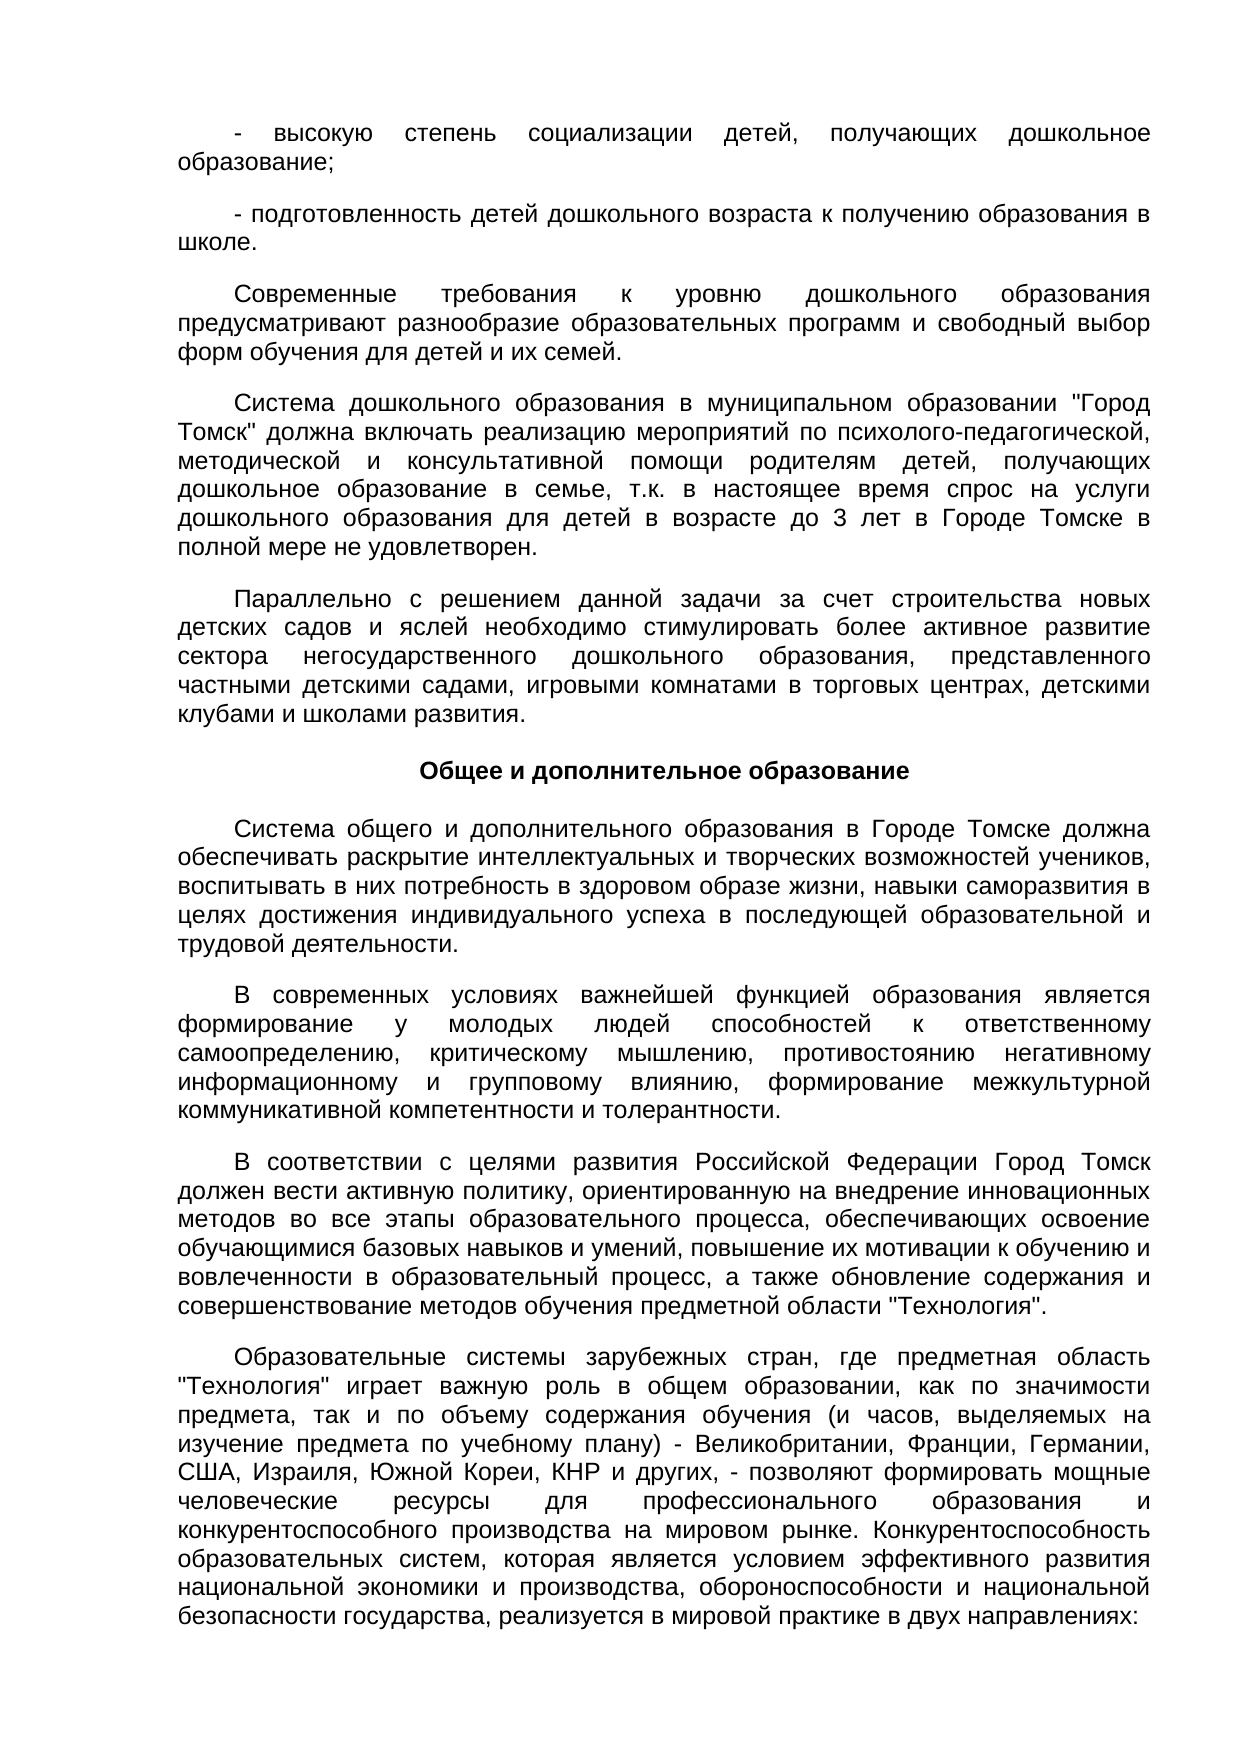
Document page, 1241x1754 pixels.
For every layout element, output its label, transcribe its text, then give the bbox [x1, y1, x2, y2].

text - высокую степень социализации детей, получающих дошкольное образование; [177, 118, 1152, 176]
text Система дошкольного образования в муниципальном образовании "Город Томск" должна включать реализацию мероприятий по психолого-педагогической, методической и консультативной помощи родителям детей, получающих дошкольное образование в семье, т.к. в настоящее время спрос на услуги дошкольного образования для детей в возрасте до 3 лет в Городе Томске в полной мере не удовлетворен. [177, 388, 1152, 561]
text - подготовленность детей дошкольного возраста к получению образования в школе. [177, 198, 1152, 256]
text В соответствии с целями развития Российской Федерации Город Томск должен вести активную политику, ориентированную на внедрение инновационных методов во все этапы образовательного процесса, обеспечивающих освоение обучающимися базовых навыков и умений, повышение их мотивации к обучению и вовлеченности в образовательный процесс, а также обновление содержания и совершенствование методов обучения предметной области "Технология". [177, 1147, 1152, 1319]
text Параллельно с решением данной задачи за счет строительства новых детских садов и яслей необходимо стимулировать более активное развитие сектора негосударственного дошкольного образования, представленного частными детскими садами, игровыми комнатами в торговых центрах, детскими клубами и школами развития. [177, 583, 1152, 727]
text Система общего и дополнительного образования в Городе Томске должна обеспечивать раскрытие интеллектуальных и творческих возможностей учеников, воспитывать в них потребность в здоровом образе жизни, навыки саморазвития в целях достижения индивидуального успеха в последующей образовательной и трудовой деятельности. [177, 813, 1152, 957]
text В современных условиях важнейшей функцией образования является формирование у молодых людей способностей к ответственному самоопределению, критическому мышлению, противостоянию негативному информационному и групповому влиянию, формирование межкультурной коммуникативной компетентности и толерантности. [177, 980, 1152, 1124]
text Современные требования к уровню дошкольного образования предусматривают разнообразие образовательных программ и свободный выбор форм обучения для детей и их семей. [177, 279, 1152, 365]
text Образовательные системы зарубежных стран, где предметная область "Технология" играет важную роль в общем образовании, как по значимости предмета, так и по объему содержания обучения (и часов, выделяемых на изучение предмета по учебному плану) - Великобритании, Франции, Германии, США, Израиля, Южной Кореи, КНР и других, - позволяют формировать мощные человеческие ресурсы для профессионального образования и конкурентоспособного производства на мировом рынке. Конкурентоспособность образовательных систем, которая является условием эффективного развития национальной экономики и производства, обороноспособности и национальной безопасности государства, реализуется в мировой практике в двух направлениях: [177, 1342, 1152, 1630]
title Общее и дополнительное образование [177, 756, 1152, 785]
